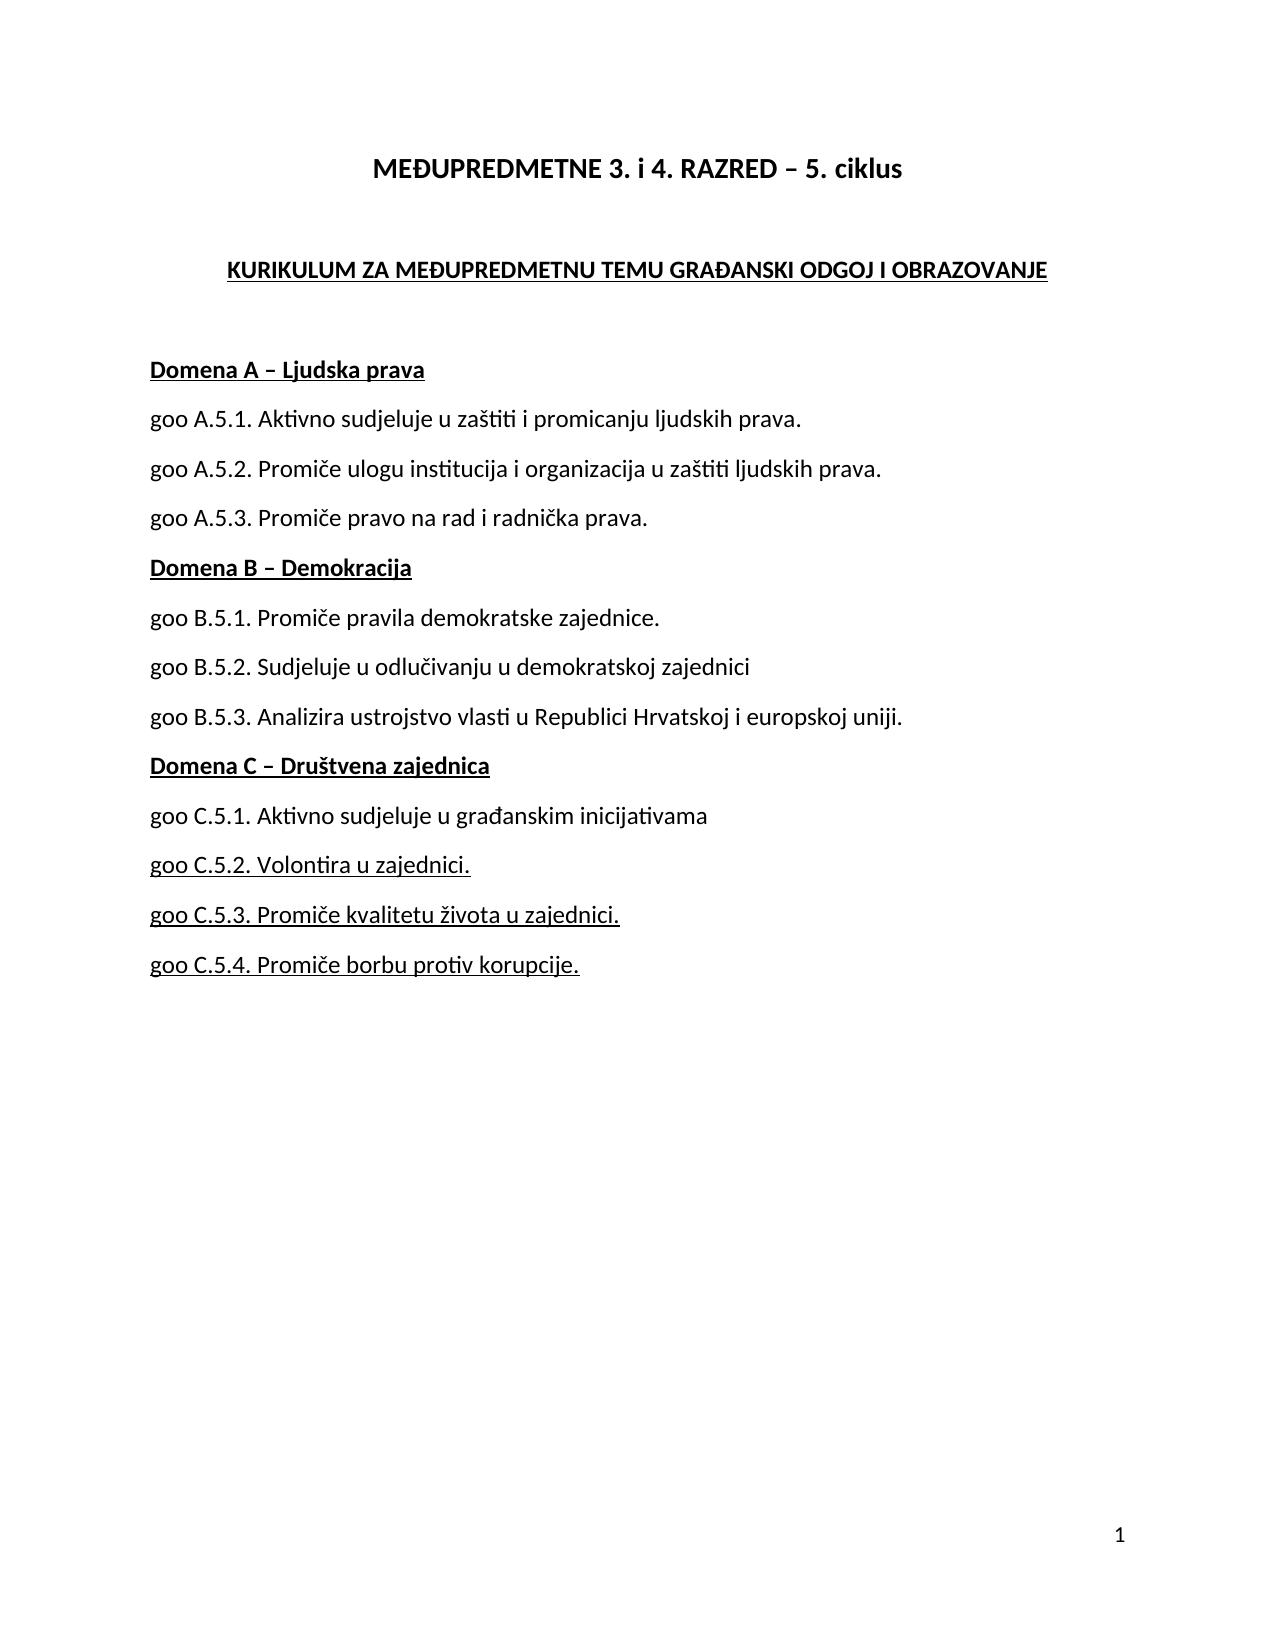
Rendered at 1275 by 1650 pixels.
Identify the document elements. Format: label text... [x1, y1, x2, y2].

text Domena B – Demokracija [150, 552, 1125, 583]
text goo A.5.1. Aktivno sudjeluje u zaštiti i promicanju ljudskih prava. [150, 403, 1125, 434]
text MEĐUPREDMETNE 3. i 4. RAZRED – 5. ciklus [150, 150, 1125, 186]
text Domena A – Ljudska prava [150, 354, 1125, 384]
text goo A.5.3. Promiče pravo na rad i radnička prava. [150, 503, 1125, 533]
text goo C.5.1. Aktivno sudjeluje u građanskim inicijativama [150, 800, 1125, 831]
text goo B.5.2. Sudjeluje u odlučivanju u demokratskoj zajednici [150, 651, 1125, 682]
text Domena C – Društvena zajednica [150, 751, 1125, 781]
text goo B.5.1. Promiče pravila demokratske zajednice. [150, 602, 1125, 632]
text goo B.5.3. Analizira ustrojstvo vlasti u Republici Hrvatskoj i europskoj uniji. [150, 701, 1125, 731]
text goo C.5.3. Promiče kvalitetu života u zajednici. [150, 899, 1125, 930]
text goo C.5.2. Volontira u zajednici. [150, 850, 1125, 880]
text KURIKULUM ZA MEĐUPREDMETNU TEMU GRAĐANSKI ODGOJ I OBRAZOVANJE [150, 255, 1125, 285]
text goo C.5.4. Promiče borbu protiv korupcije. [150, 949, 1125, 979]
text goo A.5.2. Promiče ulogu institucija i organizacija u zaštiti ljudskih prava. [150, 453, 1125, 483]
